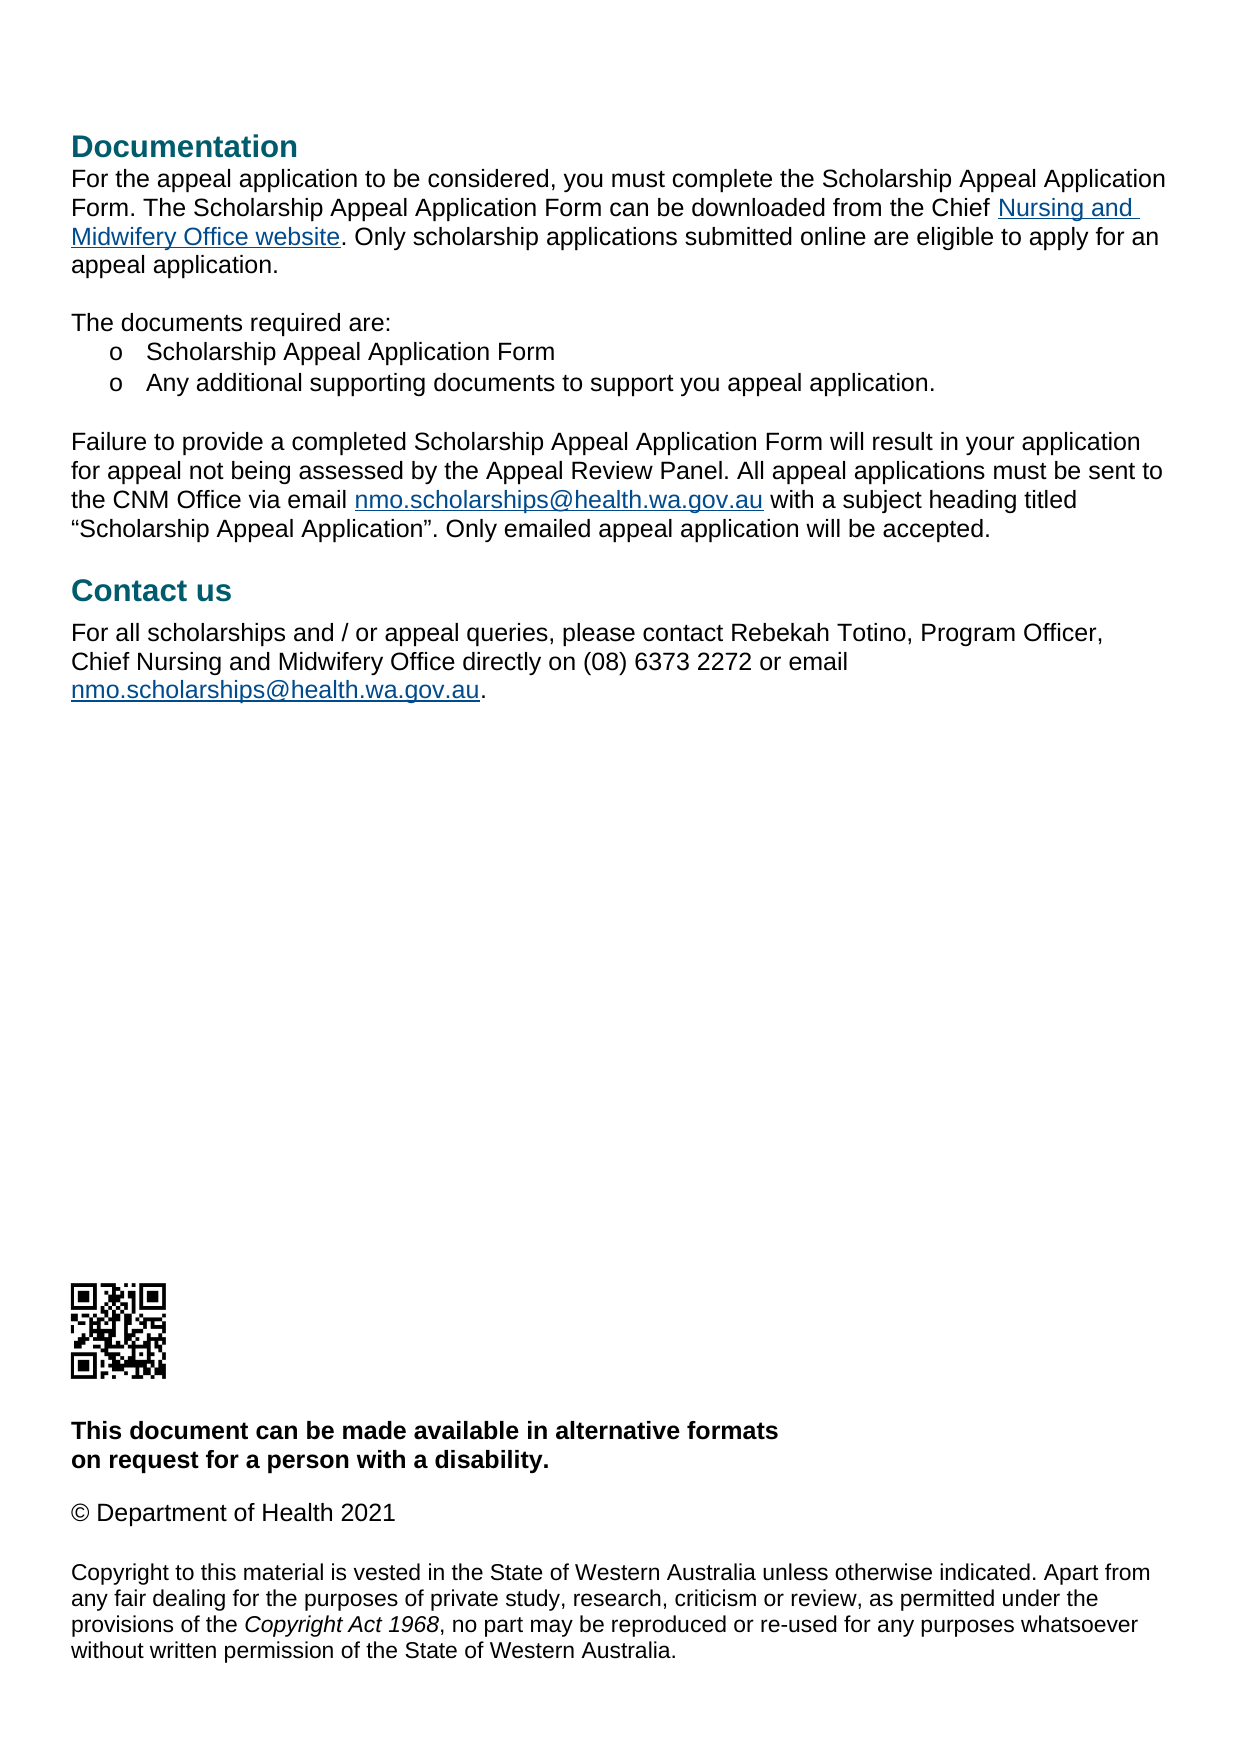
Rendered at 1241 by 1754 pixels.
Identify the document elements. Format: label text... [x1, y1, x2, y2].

text The documents required are: [71, 308, 1169, 337]
text For the appeal application to be considered, you must complete the Scholarship Appeal Application Form. The Scholarship Appeal Application Form can be downloaded from the Chief Nursing and Midwifery Office website. Only scholarship applications submitted online are eligible to apply for an appeal application. [71, 164, 1169, 279]
list Scholarship Appeal Application Form [108, 337, 1169, 368]
text For all scholarships and / or appeal queries, please contact Rebekah Totino, Program Officer, Chief Nursing and Midwifery Office directly on (08) 6373 2272 or email nmo.scholarships@health.wa.gov.au. [71, 618, 1169, 704]
text Documentation [71, 128, 1169, 164]
text Failure to provide a completed Scholarship Appeal Application Form will result in your application for appeal not being assessed by the Appeal Review Panel. All appeal applications must be sent to the CNM Office via email nmo.scholarships@health.wa.gov.au with a subject heading titled “Scholarship Appeal Application”. Only emailed appeal application will be accepted. [71, 427, 1169, 542]
list Any additional supporting documents to support you appeal application. [108, 368, 1169, 399]
picture [70, 1283, 166, 1379]
subtitle Contact us [71, 572, 1169, 607]
